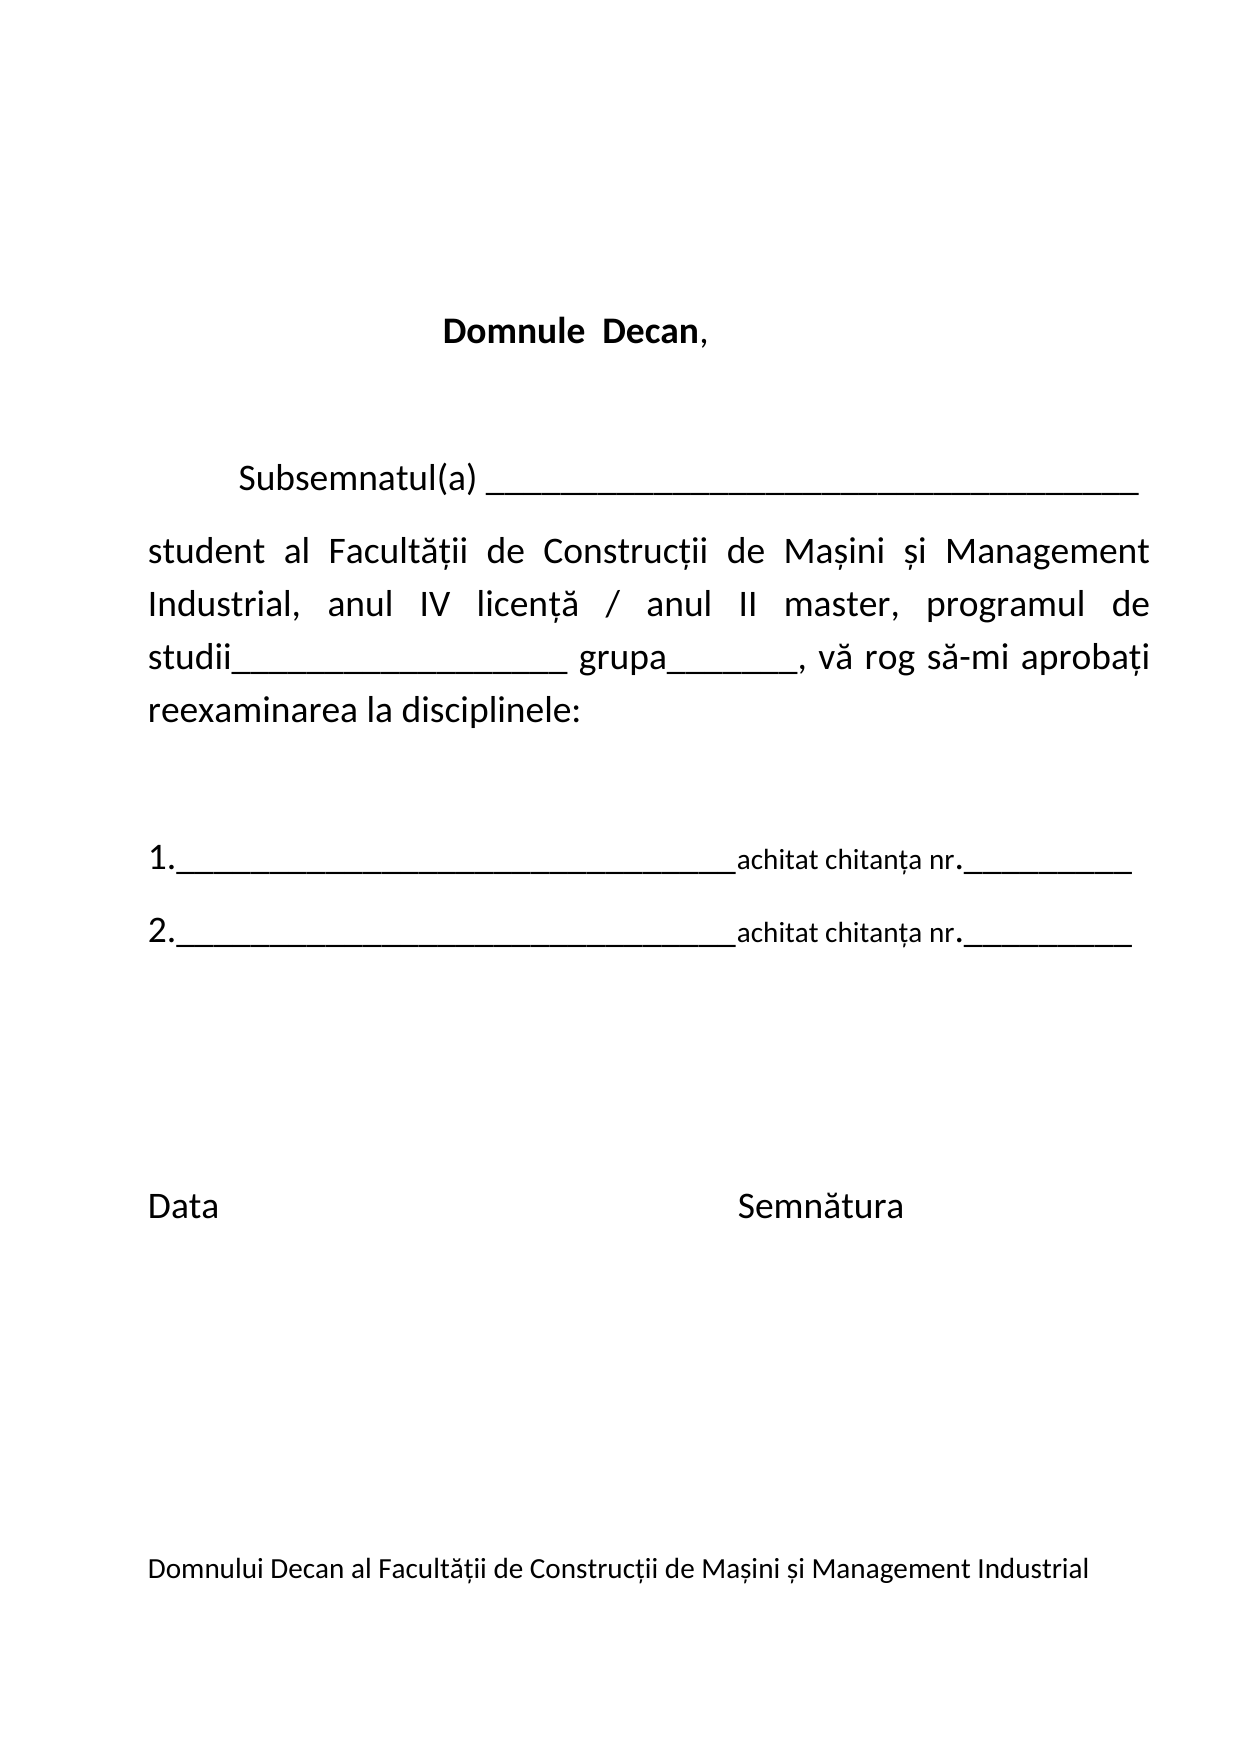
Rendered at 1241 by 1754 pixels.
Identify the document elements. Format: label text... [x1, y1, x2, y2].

text student al Facultăţii de Construcţii de Maşini şi Management Industrial, anul IV licență / anul II master, programul de studii__________________ grupa_______, vă rog să-mi aprobaţi reexaminarea la disciplinele: [148, 527, 1152, 731]
text 2.______________________________achitat chitanţa nr._________ [148, 906, 1152, 952]
text Data Semnătura [148, 1182, 1152, 1228]
text 1.______________________________achitat chitanţa nr._________ [148, 833, 1152, 878]
text Subsemnatul(a) ___________________________________ [148, 454, 1152, 500]
text Domnului Decan al Facultăţii de Construcţii de Maşini şi Management Industrial [148, 1550, 1152, 1586]
text Domnule Decan, [148, 307, 1152, 353]
